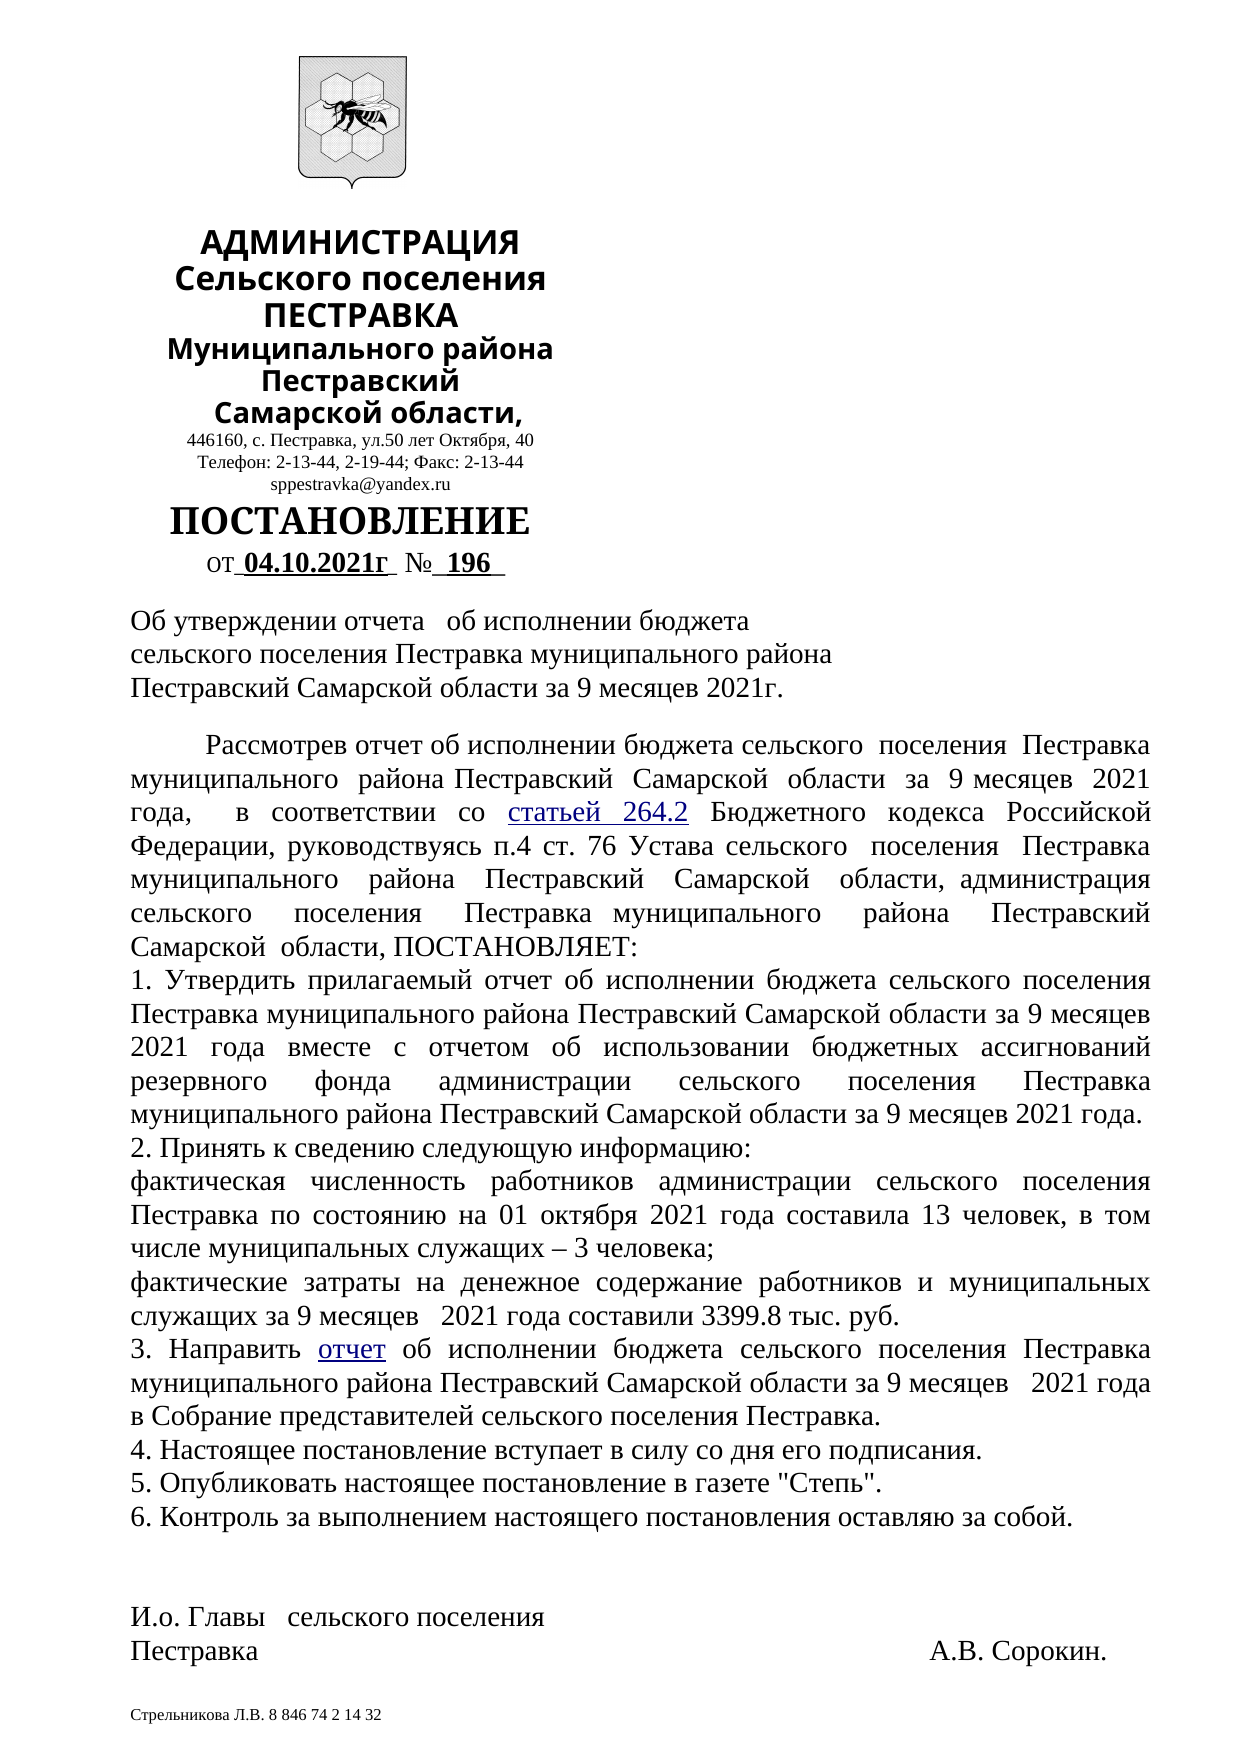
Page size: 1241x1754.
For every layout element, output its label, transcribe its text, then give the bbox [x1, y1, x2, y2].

text Телефон: 2-13-44, 2-19-44; Факс: 2-13-44 [130, 451, 591, 472]
text 6. Контроль за выполнением настоящего постановления оставляю за собой. [130, 1499, 1152, 1532]
text Рассмотрев отчет об исполнении бюджета сельского поселения Пестравка муниципального района Пестравский Самарской области за 9 месяцев 2021 года, в соответствии со статьей 264.2 Бюджетного кодекса Российской Федерации, руководствуясь п.4 ст. 76 Устава сельского поселения Пестравка муниципального района Пестравский Самарской области, администрация сельского поселения Пестравка муниципального района Пестравский Самарской области, ПОСТАНОВЛЯЕТ: [130, 727, 1152, 962]
text 2. Принять к сведению следующую информацию: [130, 1130, 1152, 1163]
text фактические затраты на денежное содержание работников и муниципальных служащих за 9 месяцев 2021 года составили 3399.8 тыс. руб. [130, 1264, 1152, 1331]
text Стрельникова Л.В. 8 846 74 2 14 32 [130, 1705, 1152, 1724]
text Муниципального района [130, 334, 591, 366]
text Сельского поселения [130, 262, 591, 298]
subtitle ПОстановление [130, 494, 606, 545]
text 4. Настоящее постановление вступает в силу со дня его подписания. [130, 1432, 1152, 1465]
text 1. Утвердить прилагаемый отчет об исполнении бюджета сельского поселения Пестравка муниципального района Пестравский Самарской области за 9 месяцев 2021 года вместе с отчетом об использовании бюджетных ассигнований резервного фонда администрации сельского поселения Пестравка муниципального района Пестравский Самарской области за 9 месяцев 2021 года. [130, 962, 1152, 1130]
table_header Об утверждении отчета об исполнении бюджета сельского поселения Пестравка муниципального района Пестравский Самарской области за 9 месяцев 2021г. [119, 603, 884, 703]
text администрация [130, 226, 591, 262]
text 5. Опубликовать настоящее постановление в газете "Степь". [130, 1465, 1152, 1499]
text 446160, с. Пестравка, ул.50 лет Октября, 40 [130, 429, 591, 451]
text И.о. Главы сельского поселения [130, 1599, 1152, 1633]
text Пестравский [130, 366, 591, 398]
text От_04.10.2021г_ №_196_ [130, 545, 591, 579]
text Самарской области, [130, 398, 591, 429]
text sppestravka@yandex.ru [130, 472, 591, 494]
text 3. Направить отчет об исполнении бюджета сельского поселения Пестравка муниципального района Пестравский Самарской области за 9 месяцев 2021 года в Собрание представителей сельского поселения Пестравка. [130, 1331, 1152, 1432]
text Пестравка А.В. Сорокин. [130, 1633, 1152, 1667]
text Пестравка [130, 298, 591, 334]
picture [298, 56, 407, 189]
text фактическая численность работников администрации сельского поселения Пестравка по состоянию на 01 октября 2021 года составила 13 человек, в том числе муниципальных служащих – 3 человека; [130, 1163, 1152, 1264]
